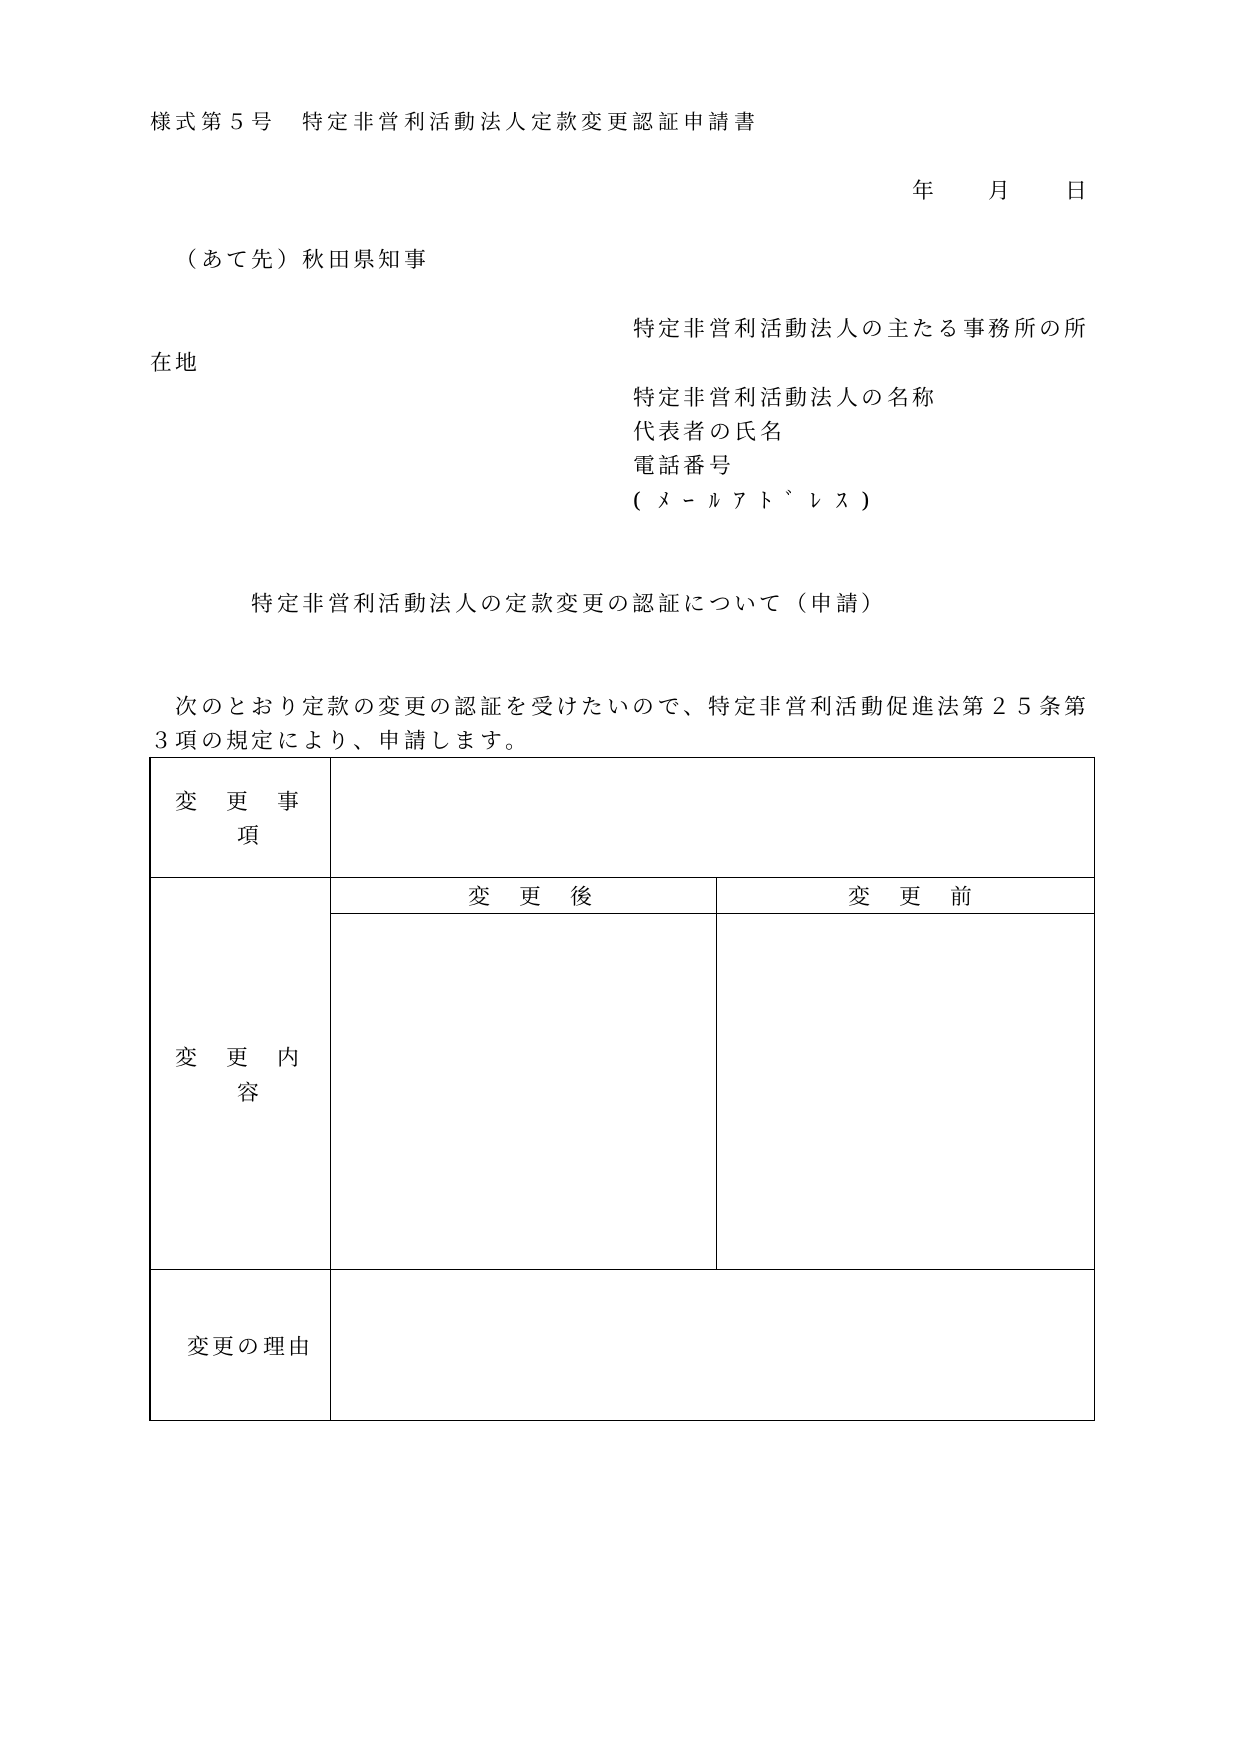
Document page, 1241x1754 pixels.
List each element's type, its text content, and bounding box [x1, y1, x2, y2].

text (ﾒｰﾙｱﾄﾞﾚｽ) [150, 482, 1090, 516]
text 年 月 日 [150, 172, 1090, 207]
text 次のとおり定款の変更の認証を受けたいので、特定非営利活動促進法第２５条第３項の規定により、申請します。 [150, 688, 1090, 757]
text 代表者の氏名 [150, 413, 1090, 447]
table_cell 変更内容 [151, 878, 330, 1269]
table_cell 変 更 後 [331, 878, 716, 912]
text 特定非営利活動法人の名称 [150, 378, 1090, 413]
text 電話番号 [150, 447, 1090, 482]
table_header 変更事項 [151, 758, 330, 877]
text 様式第５号 特定非営利活動法人定款変更認証申請書 [150, 103, 1090, 138]
table_cell [331, 1270, 1094, 1419]
table_cell [331, 914, 716, 1269]
text 特定非営利活動法人の定款変更の認証について（申請） [150, 585, 1090, 619]
text （あて先）秋田県知事 [150, 241, 1090, 275]
table_cell 変 更 前 [717, 878, 1094, 912]
table_header [331, 758, 1094, 877]
table_cell 変更の理由 [151, 1270, 330, 1419]
table_cell [717, 914, 1094, 1269]
text 特定非営利活動法人の主たる事務所の所在地 [150, 310, 1090, 378]
